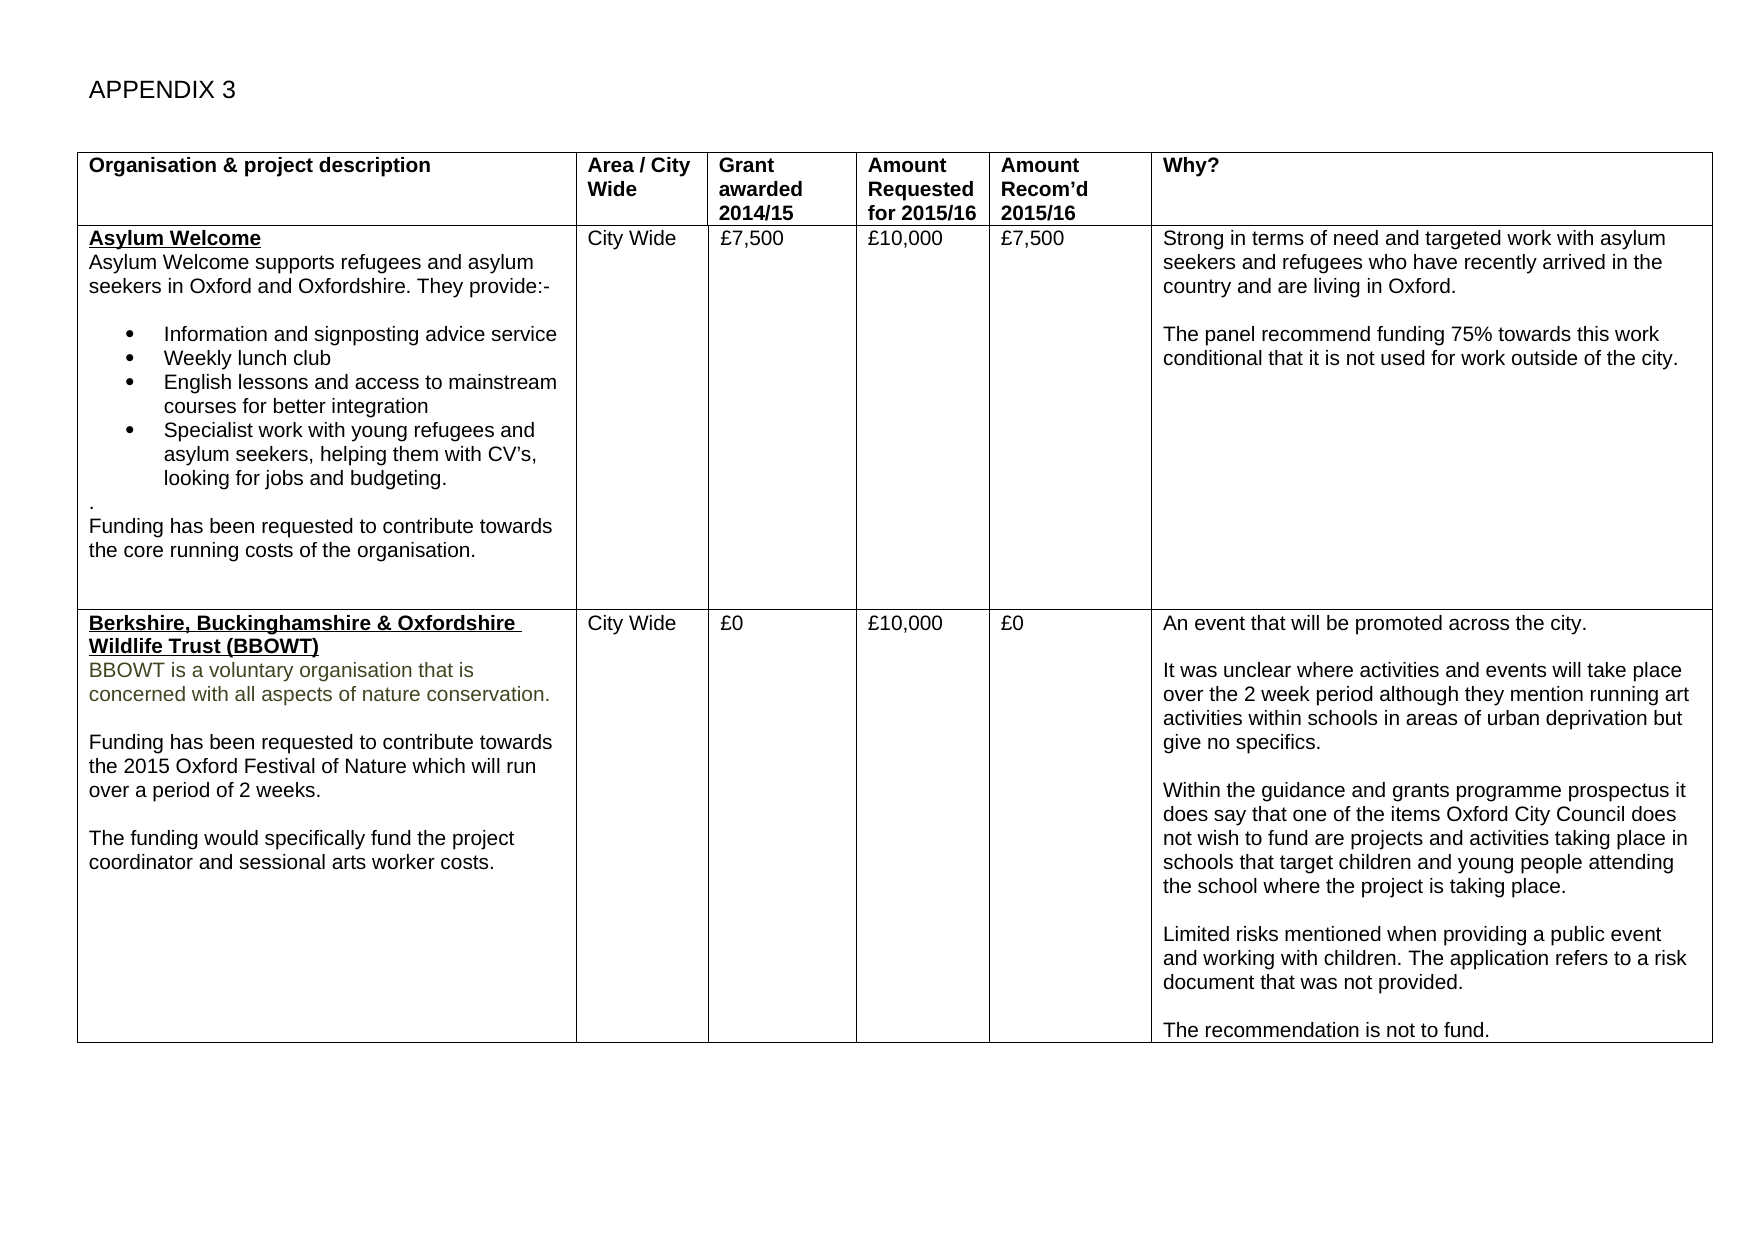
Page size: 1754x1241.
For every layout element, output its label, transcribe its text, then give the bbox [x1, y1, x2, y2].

table_cell £7,500 [709, 226, 856, 609]
table_header Amount Requested for 2015/16 [857, 153, 989, 224]
table_cell £10,000 [857, 610, 989, 1042]
table_header Why? [1152, 153, 1712, 224]
table_cell £0 [990, 610, 1151, 1042]
table_header Grant awarded 2014/15 [708, 153, 856, 224]
table_cell City Wide [577, 226, 708, 609]
table_cell Berkshire, Buckinghamshire & Oxfordshire Wildlife Trust (BBOWT) BBOWT is a voluntary organisation that is concerned with all aspects of nature conservation. Funding has been requested to contribute towards the 2015 Oxford Festival of Nature which will run over a period of 2 weeks. The funding would specifically fund the project coordinator and sessional arts worker costs. [78, 610, 576, 1042]
table_cell Strong in terms of need and targeted work with asylum seekers and refugees who have recently arrived in the country and are living in Oxford. The panel recommend funding 75% towards this work conditional that it is not used for work outside of the city. [1152, 226, 1712, 609]
table_cell £10,000 [857, 226, 989, 609]
table_header Amount Recom’d 2015/16 [990, 153, 1151, 224]
table_cell Asylum Welcome Asylum Welcome supports refugees and asylum seekers in Oxford and Oxfordshire. They provide:- Information and signposting advice service Weekly lunch club English lessons and access to mainstream courses for better integration Specialist work with young refugees and asylum seekers, helping them with CV’s, looking for jobs and budgeting. . Funding has been requested to contribute towards the core running costs of the organisation. [78, 226, 576, 609]
table_header Area / City Wide [577, 153, 707, 224]
table_cell City Wide [577, 610, 708, 1042]
table_header Organisation & project description [78, 153, 576, 224]
table_cell An event that will be promoted across the city. It was unclear where activities and events will take place over the 2 week period although they mention running art activities within schools in areas of urban deprivation but give no specifics. Within the guidance and grants programme prospectus it does say that one of the items Oxford City Council does not wish to fund are projects and activities taking place in schools that target children and young people attending the school where the project is taking place. Limited risks mentioned when providing a public event and working with children. The application refers to a risk document that was not provided. The recommendation is not to fund. [1152, 610, 1712, 1042]
table_cell £0 [709, 610, 856, 1042]
table_cell £7,500 [990, 226, 1151, 609]
